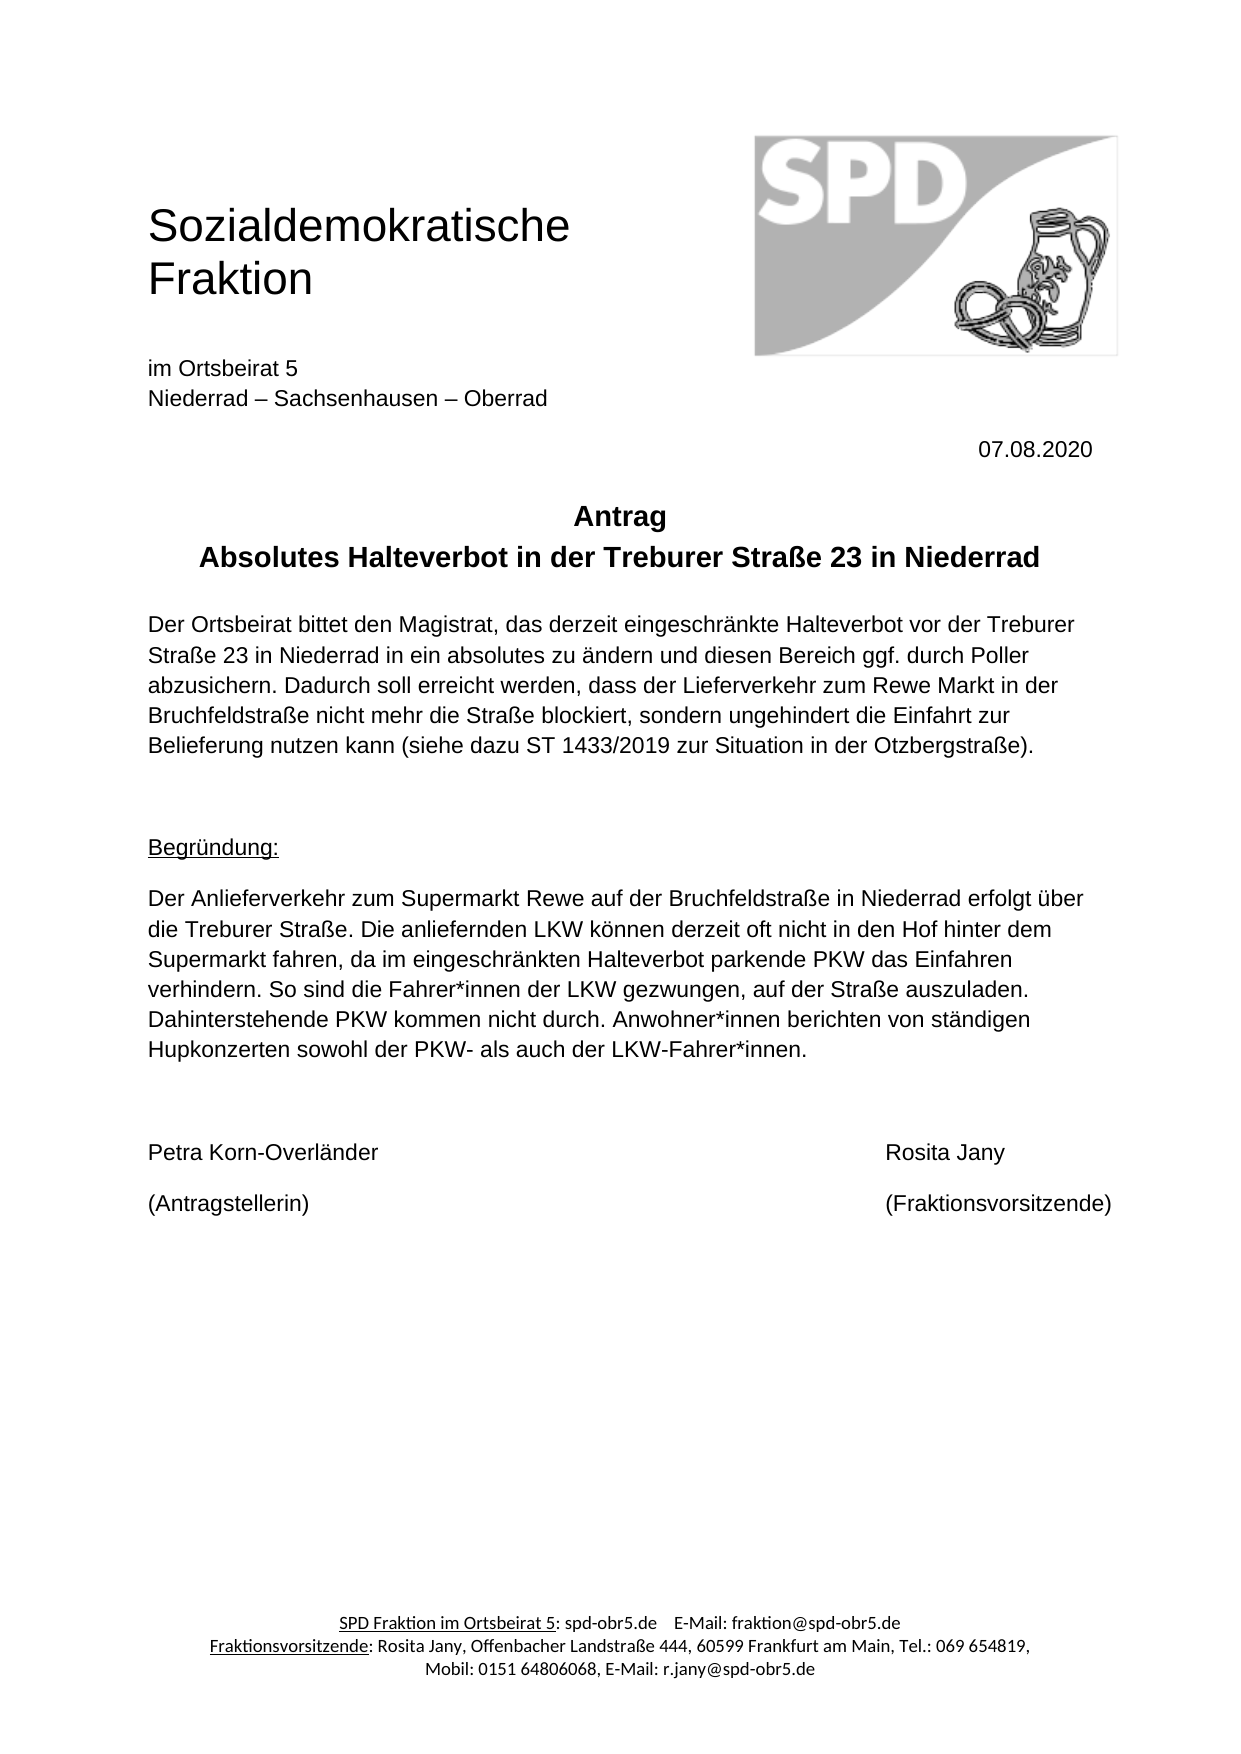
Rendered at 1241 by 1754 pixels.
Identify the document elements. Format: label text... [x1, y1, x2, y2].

text Begründung: [148, 834, 1093, 861]
text Antrag [148, 499, 1093, 533]
subtitle Fraktion [882, 251, 1029, 304]
text Der Anlieferverkehr zum Supermarkt Rewe auf der Bruchfeldstraße in Niederrad erfolgt über die Treburer Straße. Die anliefernden LKW können derzeit oft nicht in den Hof hinter dem Supermarkt fahren, da im eingeschränkten Halteverbot parkende PKW das Einfahren verhindern. So sind die Fahrer*innen der LKW gezwungen, auf der Straße auszuladen. Dahinterstehende PKW kommen nicht durch. Anwohner*innen berichten von ständigen Hupkonzerten sowohl der PKW- als auch der LKW-Fahrer*innen. [148, 885, 1093, 1063]
subtitle Sozialdemokratische [938, 199, 1093, 251]
text 07.08.2020 [148, 436, 1093, 463]
text Der Ortsbeirat bittet den Magistrat, das derzeit eingeschränkte Halteverbot vor der Treburer Straße 23 in Niederrad in ein absolutes zu ändern und diesen Bereich ggf. durch Poller abzusichern. Dadurch soll erreicht werden, dass der Lieferverkehr zum Rewe Markt in der Bruchfeldstraße nicht mehr die Straße blockiert, sondern ungehindert die Einfahrt zur Belieferung nutzen kann (siehe dazu ST 1433/2019 zur Situation in der Otzbergstraße). [148, 611, 1093, 759]
subtitle Sozialdemokratische [148, 199, 752, 251]
text im Ortsbeirat 5 Niederrad – Sachsenhausen – Oberrad [148, 355, 1093, 412]
subtitle Fraktion [148, 251, 752, 304]
text Absolutes Halteverbot in der Treburer Straße 23 in Niederrad [148, 540, 1093, 573]
text Petra Korn-Overländer Rosita Jany [148, 1138, 1093, 1165]
text (Antragstellerin) (Fraktionsvorsitzende) [148, 1189, 1152, 1216]
